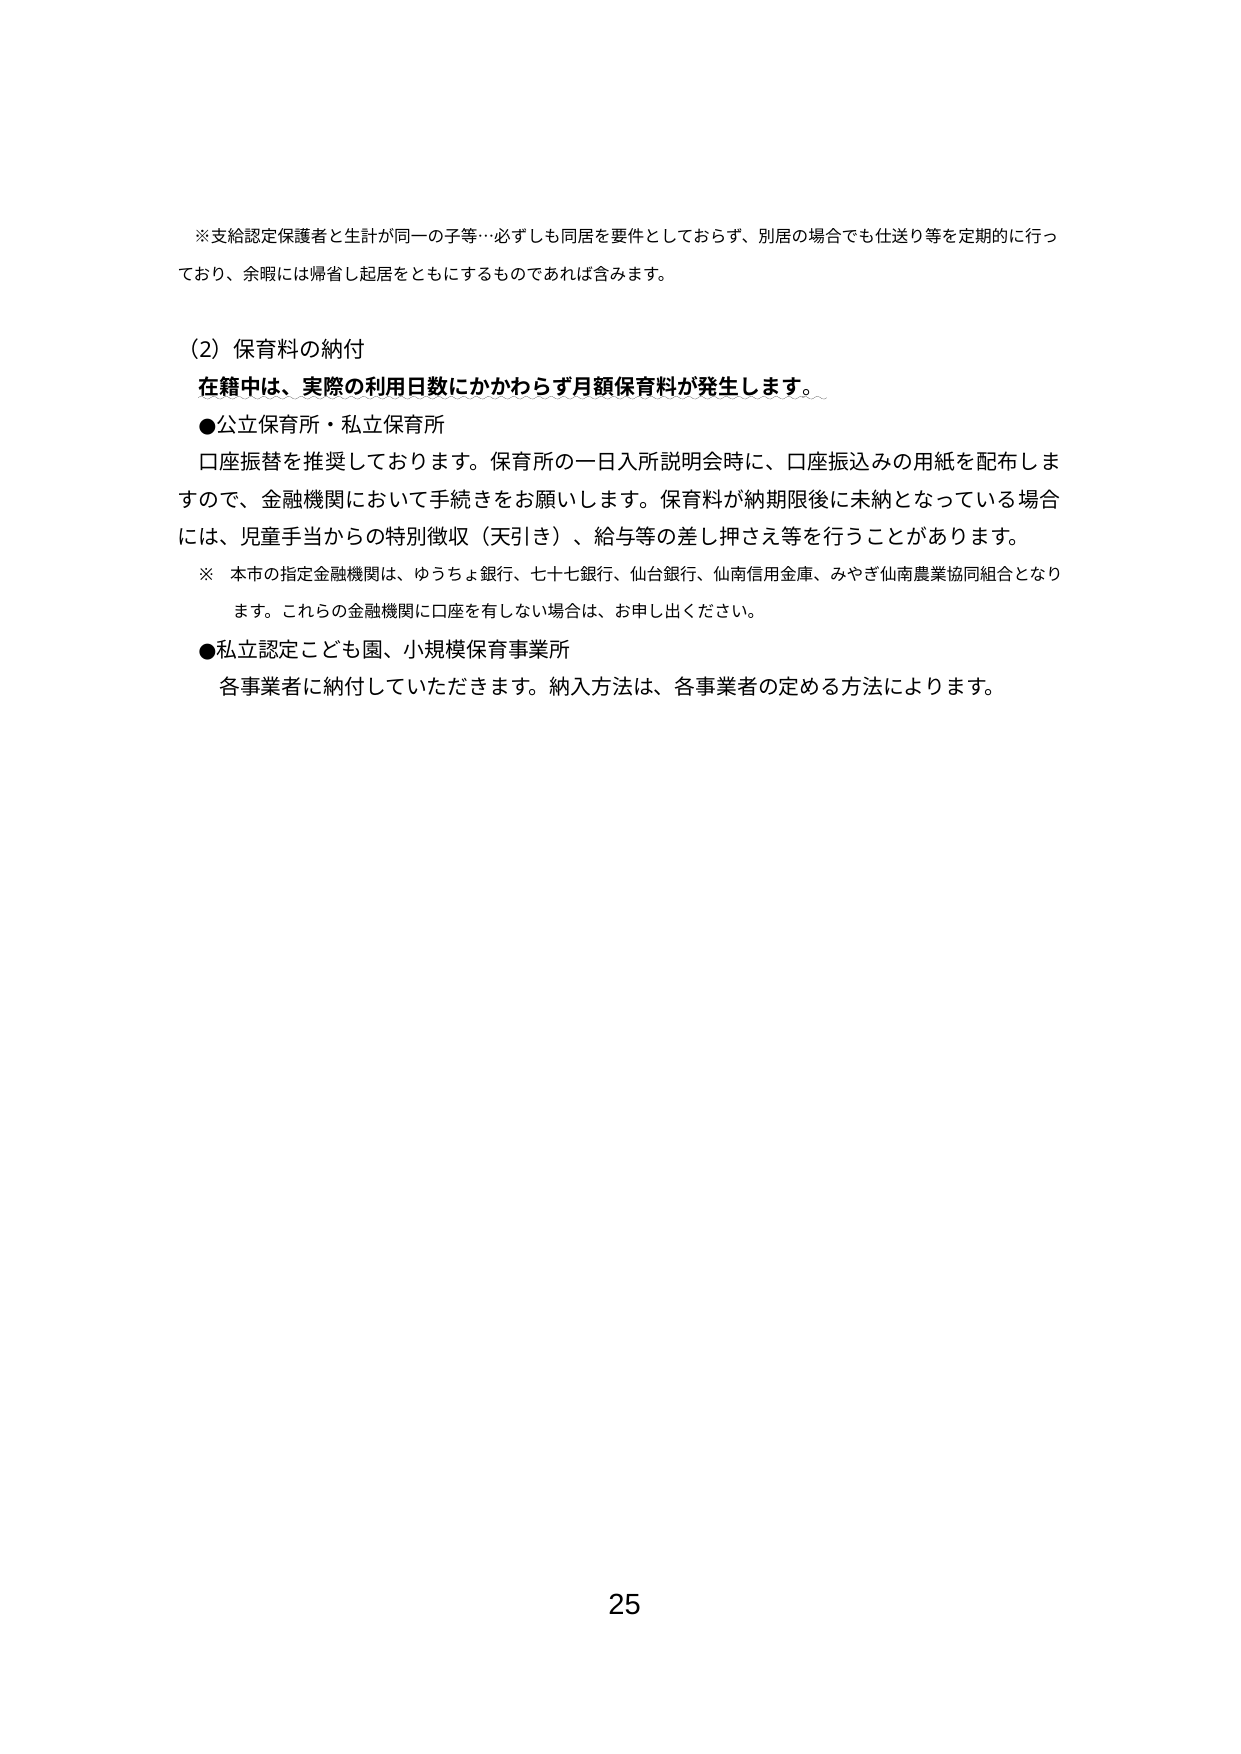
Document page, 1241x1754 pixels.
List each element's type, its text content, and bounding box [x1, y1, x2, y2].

text 各事業者に納付していただきます。納入方法は、各事業者の定める方法によります。 [177, 667, 1063, 704]
text 口座振替を推奨しております。保育所の一日入所説明会時に、口座振込みの用紙を配布しますので、金融機関において手続きをお願いします。保育料が納期限後に未納となっている場合には、児童手当からの特別徴収（天引き）、給与等の差し押さえ等を行うことがあります。 [177, 442, 1063, 554]
text 在籍中は、実際の利用日数にかかわらず月額保育料が発生します。 [177, 367, 1063, 404]
text ※支給認定保護者と生計が同一の子等…必ずしも同居を要件としておらず、別居の場合でも仕送り等を定期的に行っており、余暇には帰省し起居をともにするものであれば含みます。 [177, 217, 1063, 292]
text （2）保育料の納付 [177, 329, 1063, 367]
text ●私立認定こども園、小規模保育事業所 [177, 629, 1063, 667]
text ●公立保育所・私立保育所 [177, 404, 1063, 442]
text ※ 本市の指定金融機関は、ゆうちょ銀行、七十七銀行、仙台銀行、仙南信用金庫、みやぎ仙南農業協同組合となります。これらの金融機関に口座を有しない場合は、お申し出ください。 [199, 554, 1063, 629]
